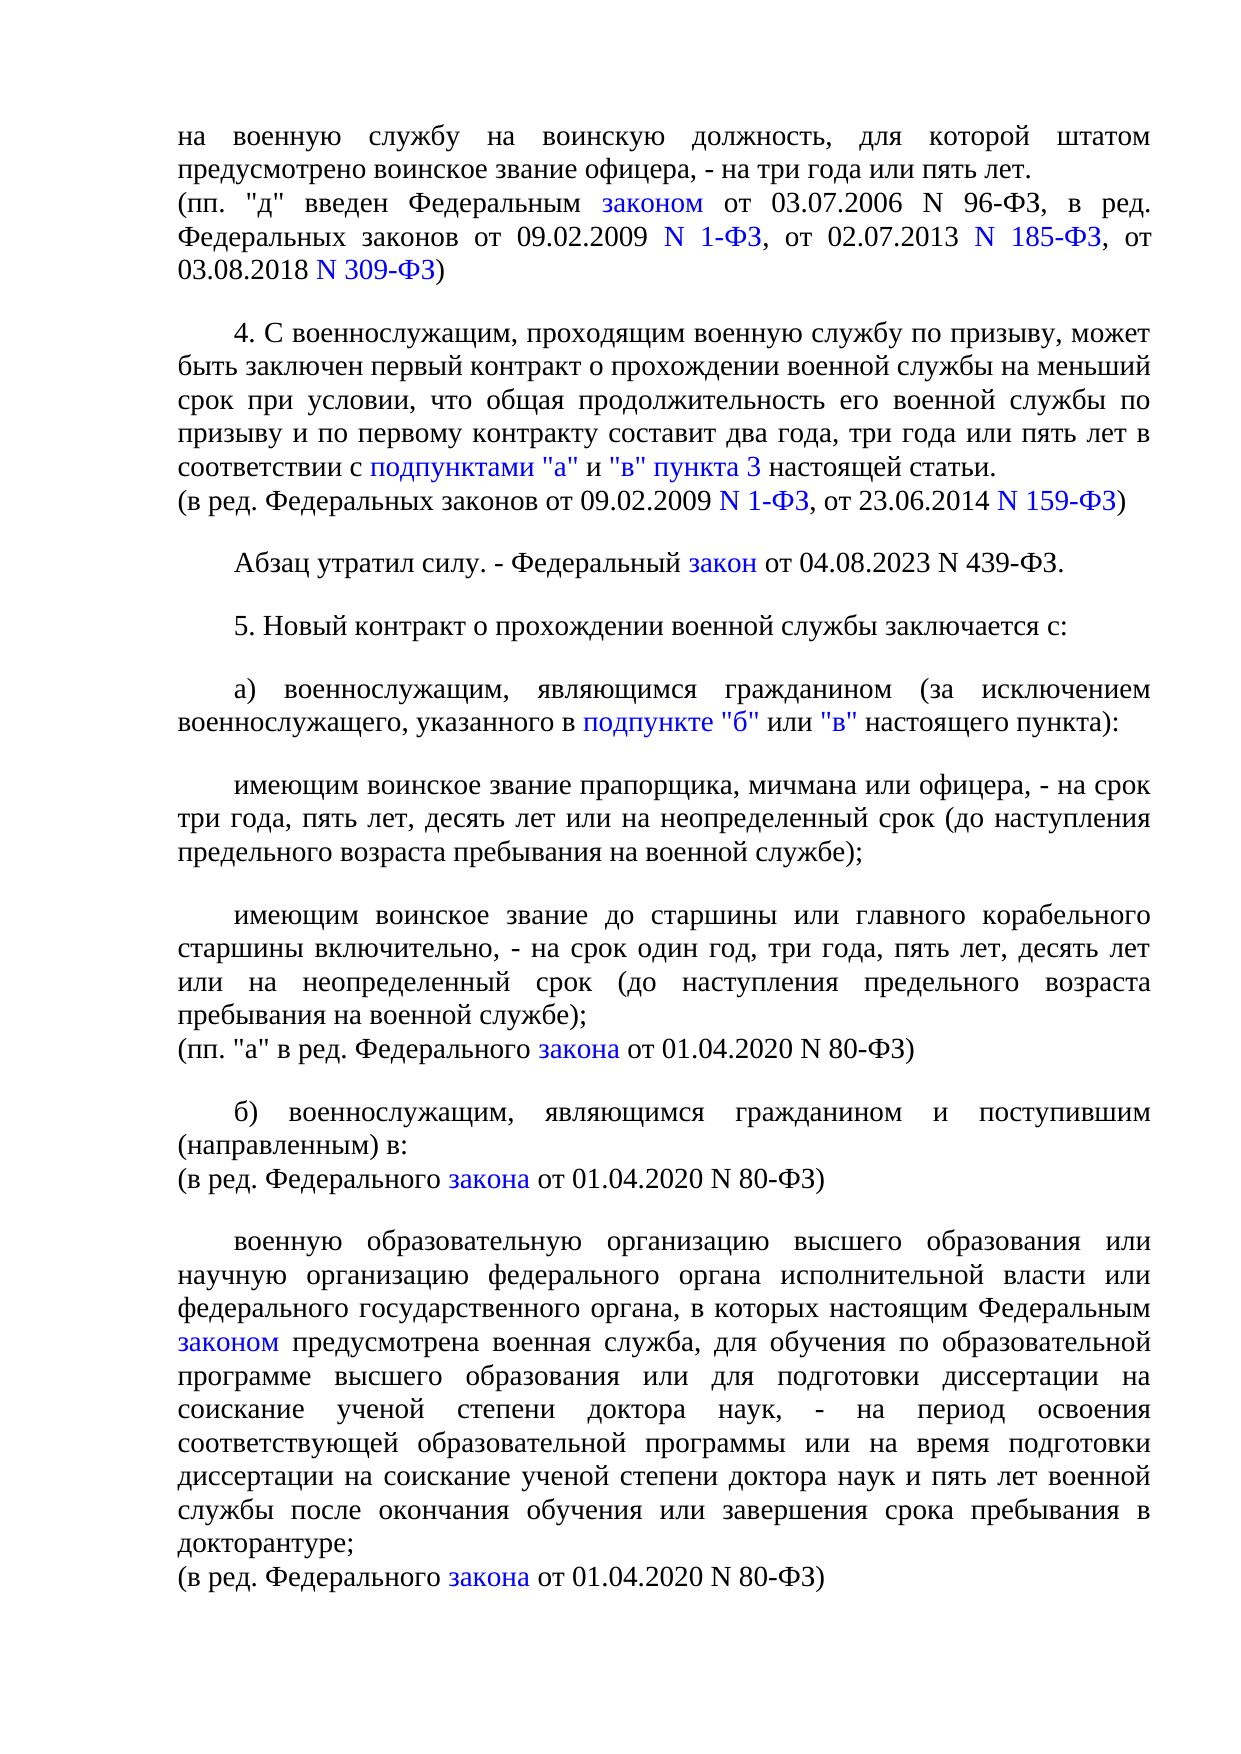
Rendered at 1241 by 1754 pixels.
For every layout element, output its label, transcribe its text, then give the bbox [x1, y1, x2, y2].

text имеющим воинское звание до старшины или главного корабельного старшины включительно, - на срок один год, три года, пять лет, десять лет или на неопределенный срок (до наступления предельного возраста пребывания на военной службе); [177, 897, 1152, 1031]
text б) военнослужащим, являющимся гражданином и поступившим (направленным) в: [177, 1094, 1152, 1161]
text (пп. "д" введен Федеральным законом от 03.07.2006 N 96-ФЗ, в ред. Федеральных законов от 09.02.2009 N 1-ФЗ, от 02.07.2013 N 185-ФЗ, от 03.08.2018 N 309-ФЗ) [177, 185, 1152, 286]
text 4. С военнослужащим, проходящим военную службу по призыву, может быть заключен первый контракт о прохождении военной службы на меньший срок при условии, что общая продолжительность его военной службы по призыву и по первому контракту составит два года, три года или пять лет в соответствии с подпунктами "а" и "в" пункта 3 настоящей статьи. [177, 315, 1152, 483]
text Абзац утратил силу. - Федеральный закон от 04.08.2023 N 439-ФЗ. [177, 545, 1152, 579]
text а) военнослужащим, являющимся гражданином (за исключением военнослужащего, указанного в подпункте "б" или "в" настоящего пункта): [177, 671, 1152, 738]
text имеющим воинское звание прапорщика, мичмана или офицера, - на срок три года, пять лет, десять лет или на неопределенный срок (до наступления предельного возраста пребывания на военной службе); [177, 767, 1152, 868]
text (в ред. Федеральных законов от 09.02.2009 N 1-ФЗ, от 23.06.2014 N 159-ФЗ) [177, 483, 1152, 516]
text военную образовательную организацию высшего образования или научную организацию федерального органа исполнительной власти или федерального государственного органа, в которых настоящим Федеральным законом предусмотрена военная служба, для обучения по образовательной программе высшего образования или для подготовки диссертации на соискание ученой степени доктора наук, - на период освоения соответствующей образовательной программы или на время подготовки диссертации на соискание ученой степени доктора наук и пять лет военной службы после окончания обучения или завершения срока пребывания в докторантуре; [177, 1223, 1152, 1559]
text (пп. "а" в ред. Федерального закона от 01.04.2020 N 80-ФЗ) [177, 1031, 1152, 1064]
text 5. Новый контракт о прохождении военной службы заключается с: [177, 608, 1152, 642]
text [177, 118, 1152, 185]
text (в ред. Федерального закона от 01.04.2020 N 80-ФЗ) [177, 1161, 1152, 1194]
text (в ред. Федерального закона от 01.04.2020 N 80-ФЗ) [177, 1559, 1152, 1592]
